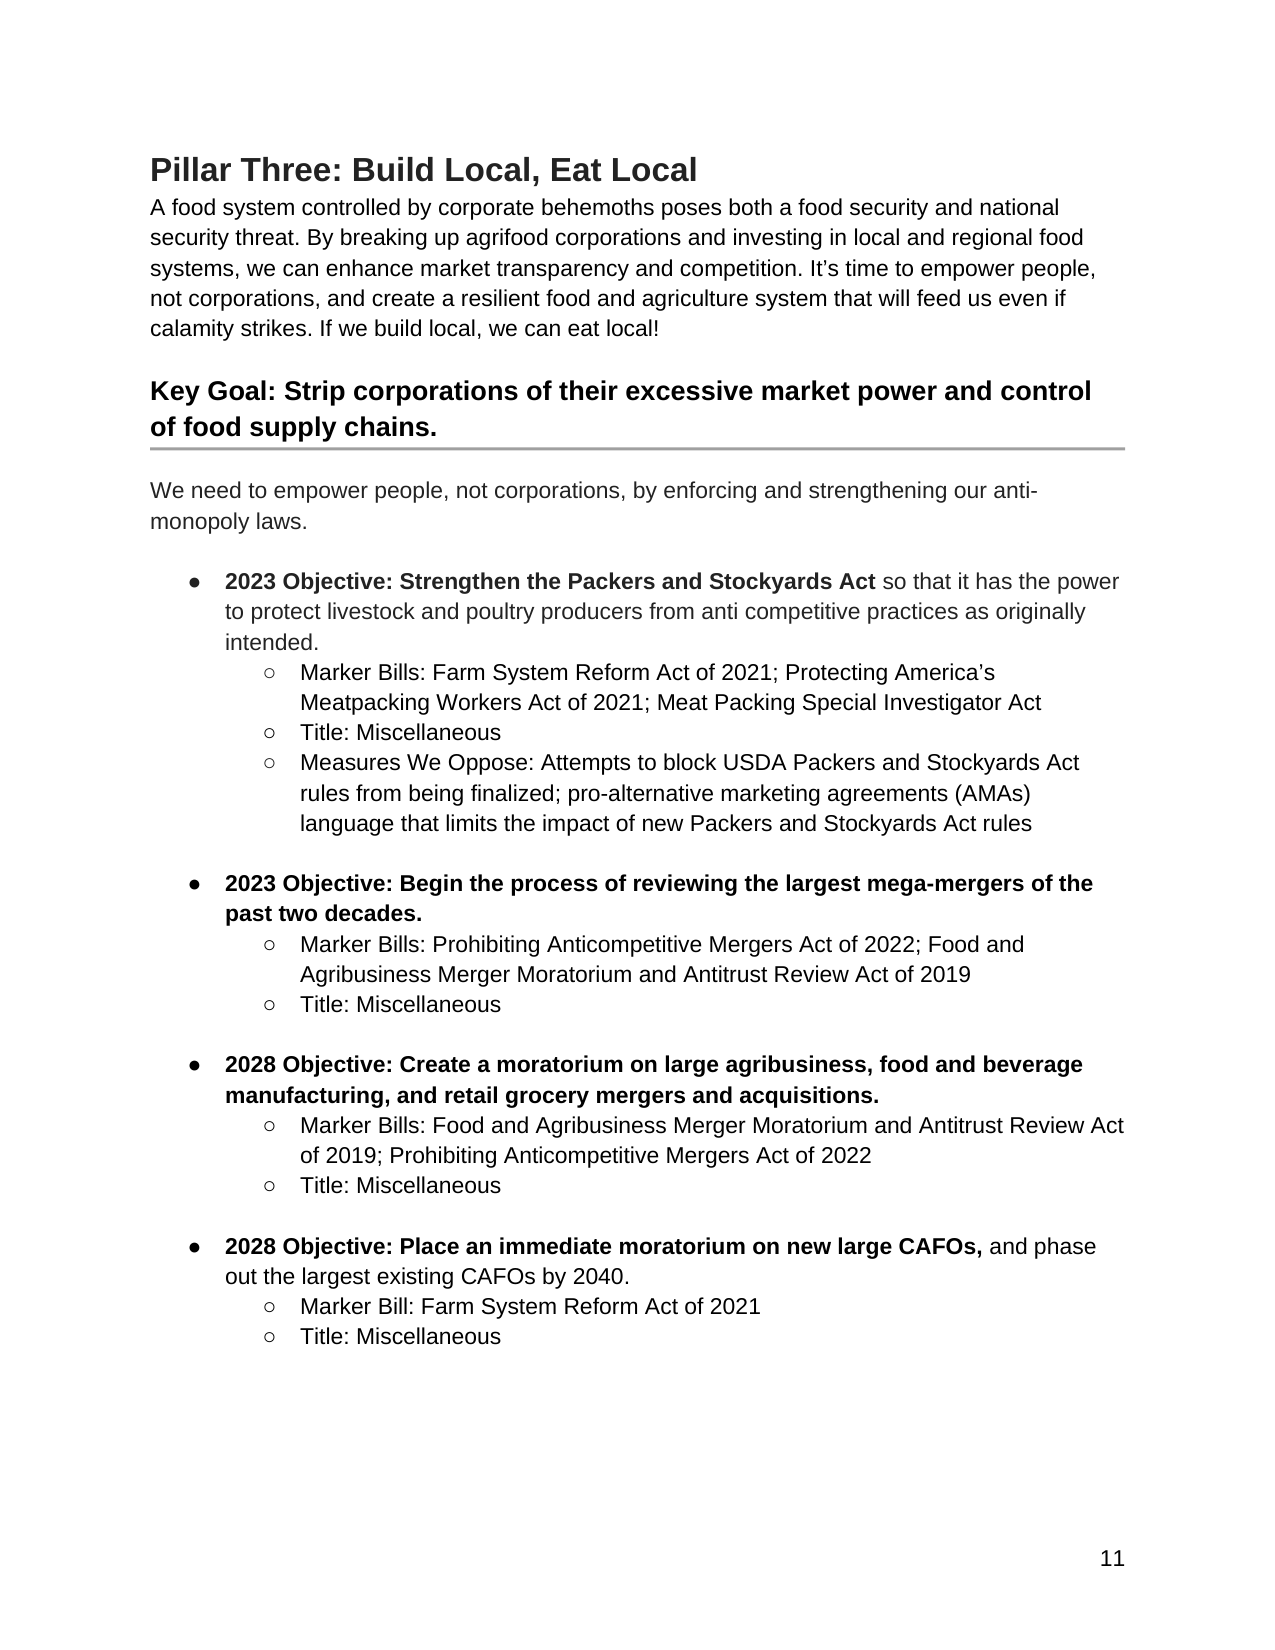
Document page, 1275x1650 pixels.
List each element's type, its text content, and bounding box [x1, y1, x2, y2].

text We need to empower people, not corporations, by enforcing and strengthening our anti-monopoly laws. [150, 451, 1125, 534]
list Title: Miscellaneous [262, 991, 1125, 1017]
list Marker Bill: Farm System Reform Act of 2021 [262, 1293, 1125, 1319]
text Key Goal: Strip corporations of their excessive market power and control of food supply chains. [150, 375, 1125, 443]
list Marker Bills: Farm System Reform Act of 2021; Protecting America’s Meatpacking Workers Act of 2021; Meat Packing Special Investigator Act [262, 659, 1125, 715]
list Marker Bills: Food and Agribusiness Merger Moratorium and Antitrust Review Act of 2019; Prohibiting Anticompetitive Mergers Act of 2022 [262, 1112, 1125, 1168]
text A food system controlled by corporate behemoths poses both a food security and national security threat. By breaking up agrifood corporations and investing in local and regional food systems, we can enhance market transparency and competition. It’s time to empower people, not corporations, and create a resilient food and agriculture system that will feed us even if calamity strikes. If we build local, we can eat local! [150, 194, 1125, 341]
list Title: Miscellaneous [262, 1172, 1125, 1199]
list Measures We Oppose: Attempts to block USDA Packers and Stockyards Act rules from being finalized; pro-alternative marketing agreements (AMAs) language that limits the impact of new Packers and Stockyards Act rules [262, 749, 1125, 836]
list Marker Bills: Prohibiting Anticompetitive Mergers Act of 2022; Food and Agribusiness Merger Moratorium and Antitrust Review Act of 2019 [262, 931, 1125, 987]
list Title: Miscellaneous [262, 1323, 1125, 1350]
list 2023 Objective: Strengthen the Packers and Stockyards Act so that it has the power to protect livestock and poultry producers from anti competitive practices as originally intended. [187, 568, 1125, 655]
list Title: Miscellaneous [262, 719, 1125, 746]
text Pillar Three: Build Local, Eat Local [150, 150, 1125, 188]
list 2028 Objective: Create a moratorium on large agribusiness, food and beverage manufacturing, and retail grocery mergers and acquisitions. [187, 1051, 1125, 1108]
list 2023 Objective: Begin the process of reviewing the largest mega-mergers of the past two decades. [187, 870, 1125, 927]
list 2028 Objective: Place an immediate moratorium on new large CAFOs, and phase out the largest existing CAFOs by 2040. [187, 1233, 1125, 1289]
